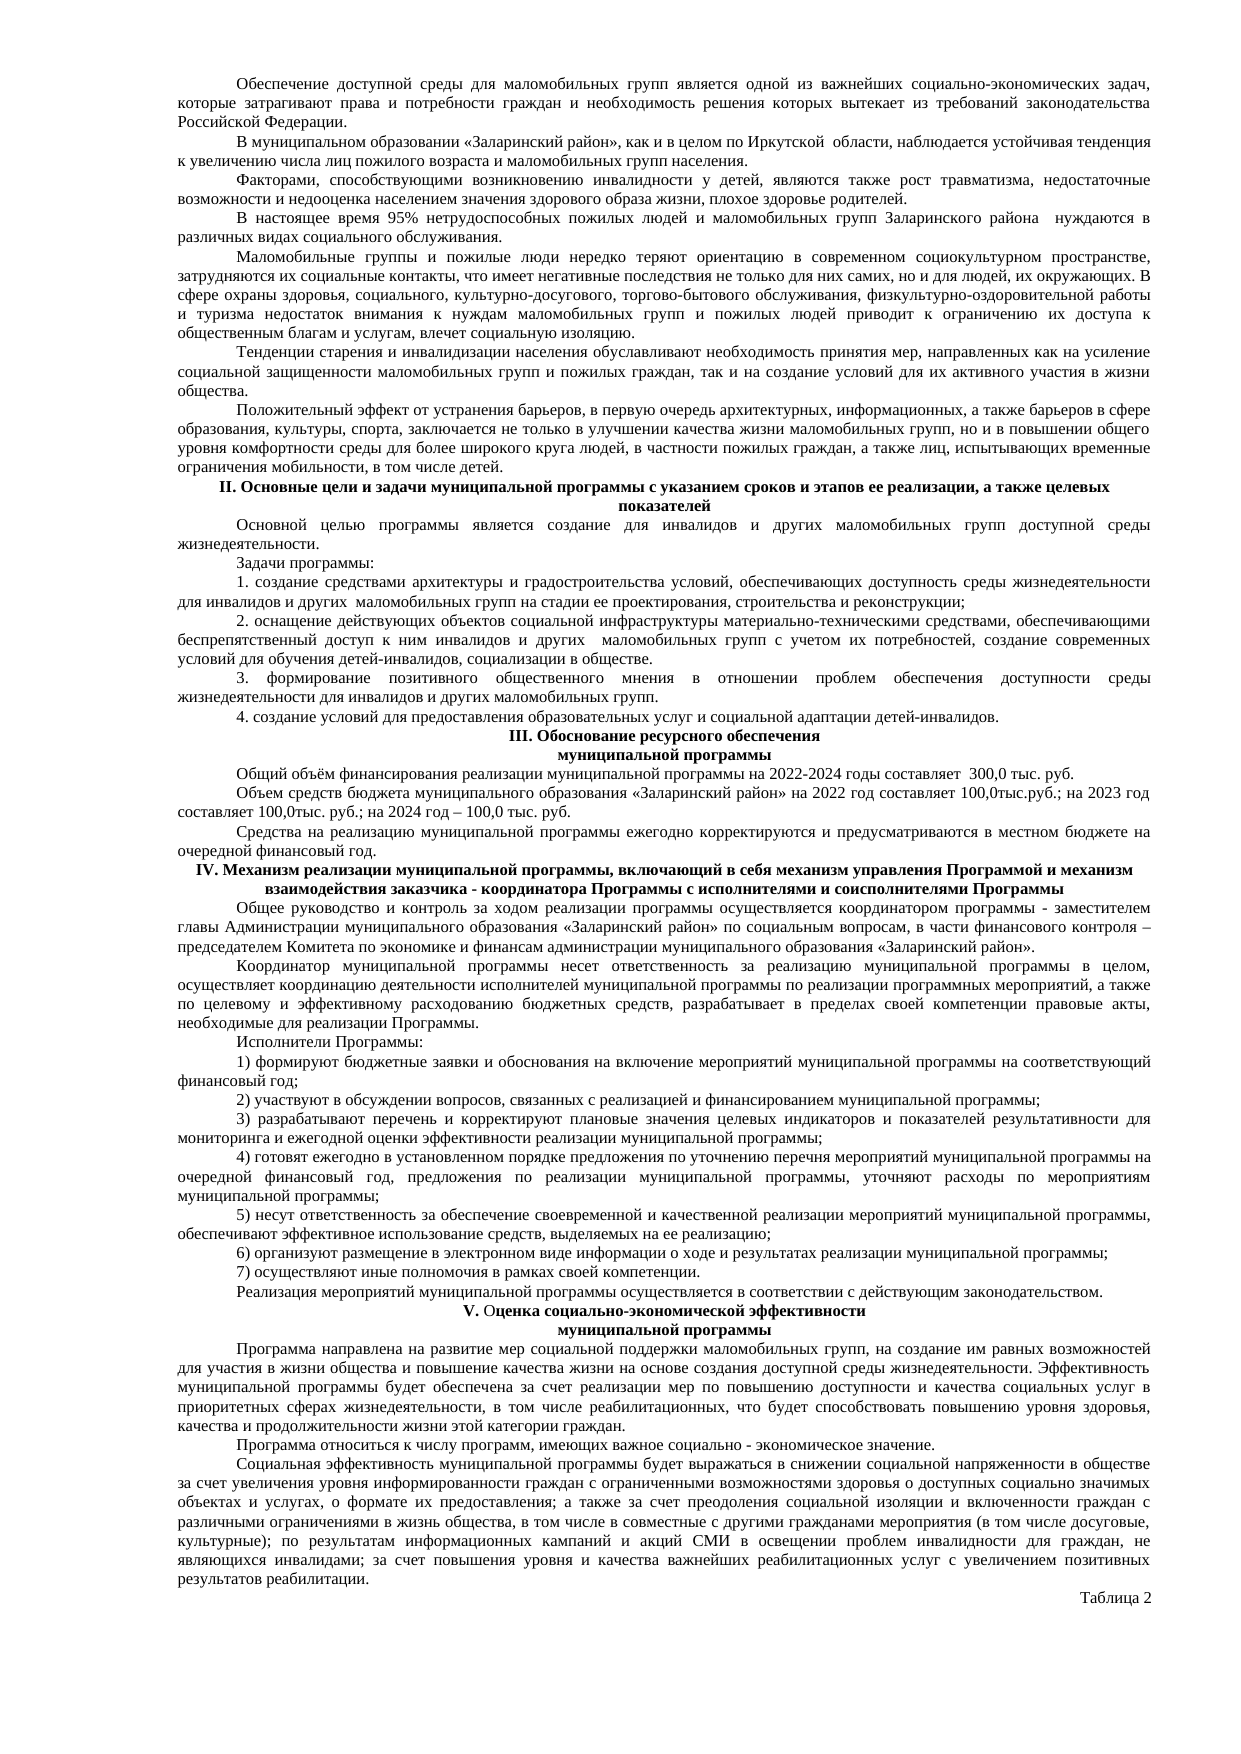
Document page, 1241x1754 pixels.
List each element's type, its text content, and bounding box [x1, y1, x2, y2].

text 7) осуществляют иные полномочия в рамках своей компетенции. [177, 1262, 1152, 1281]
text Основной целью программы является создание для инвалидов и других маломобильных групп доступной среды жизнедеятельности. [177, 515, 1152, 553]
text Общий объём финансирования реализации муниципальной программы на 2022-2024 годы составляет 300,0 тыс. руб. [177, 764, 1152, 783]
text муниципальной программы [177, 745, 1152, 764]
text Объем средств бюджета муниципального образования «Заларинский район» на 2022 год составляет 100,0тыс.руб.; на 2023 год составляет 100,0тыс. руб.; на 2024 год – 100,0 тыс. руб. [177, 783, 1152, 821]
text Социальная эффективность муниципальной программы будет выражаться в снижении социальной напряженности в обществе за счет увеличения уровня информированности граждан с ограниченными возможностями здоровья о доступных социально значимых объектах и услугах, о формате их предоставления; а также за счет преодоления социальной изоляции и включенности граждан с различными ограничениями в жизнь общества, в том числе в совместные с другими гражданами мероприятия (в том числе досуговые, культурные); по результатам информационных кампаний и акций СМИ в освещении проблем инвалидности для граждан, не являющихся инвалидами; за счет повышения уровня и качества важнейших реабилитационных услуг с увеличением позитивных результатов реабилитации. [177, 1454, 1152, 1588]
text Обеспечение доступной среды для маломобильных групп является одной из важнейших социально-экономических задач, которые затрагивают права и потребности граждан и необходимость решения которых вытекает из требований законодательства Российской Федерации. [177, 74, 1152, 131]
text Таблица 2 [162, 1588, 1152, 1607]
text Положительный эффект от устранения барьеров, в первую очередь архитектурных, информационных, а также барьеров в сфере образования, культуры, спорта, заключается не только в улучшении качества жизни маломобильных групп, но и в повышении общего уровня комфортности среды для более широкого круга людей, в частности пожилых граждан, а также лиц, испытывающих временные ограничения мобильности, в том числе детей. [177, 400, 1152, 476]
text 2. оснащение действующих объектов социальной инфраструктуры материально-техническими средствами, обеспечивающими беспрепятственный доступ к ним инвалидов и других маломобильных групп с учетом их потребностей, создание современных условий для обучения детей-инвалидов, социализации в обществе. [177, 611, 1152, 668]
text Задачи программы: [177, 553, 1152, 572]
text 2) участвуют в обсуждении вопросов, связанных с реализацией и финансированием муниципальной программы; [177, 1090, 1152, 1109]
text 5) несут ответственность за обеспечение своевременной и качественной реализации мероприятий муниципальной программы, обеспечивают эффективное использование средств, выделяемых на ее реализацию; [177, 1205, 1152, 1243]
text IV. Механизм реализации муниципальной программы, включающий в себя механизм управления Программой и механизм взаимодействия заказчика - координатора Программы с исполнителями и соисполнителями Программы [177, 860, 1152, 898]
text Маломобильные группы и пожилые люди нередко теряют ориентацию в современном социокультурном пространстве, затрудняются их социальные контакты, что имеет негативные последствия не только для них самих, но и для людей, их окружающих. В сфере охраны здоровья, социального, культурно-досугового, торгово-бытового обслуживания, физкультурно-оздоровительной работы и туризма недостаток внимания к нуждам маломобильных групп и пожилых людей приводит к ограничению их доступа к общественным благам и услугам, влечет социальную изоляцию. [177, 246, 1152, 342]
text муниципальной программы [177, 1320, 1152, 1339]
text Координатор муниципальной программы несет ответственность за реализацию муниципальной программы в целом, осуществляет координацию деятельности исполнителей муниципальной программы по реализации программных мероприятий, а также по целевому и эффективному расходованию бюджетных средств, разрабатывает в пределах своей компетенции правовые акты, необходимые для реализации Программы. [177, 956, 1152, 1032]
text II. Основные цели и задачи муниципальной программы с указанием сроков и этапов ее реализации, а также целевых показателей [177, 476, 1152, 515]
text 3. формирование позитивного общественного мнения в отношении проблем обеспечения доступности среды жизнедеятельности для инвалидов и других маломобильных групп. [177, 668, 1152, 706]
text Программа относиться к числу программ, имеющих важное социально - экономическое значение. [177, 1435, 1152, 1454]
text Факторами, способствующими возникновению инвалидности у детей, являются также рост травматизма, недостаточные возможности и недооценка населением значения здорового образа жизни, плохое здоровье родителей. [177, 170, 1152, 208]
text Программа направлена на развитие мер социальной поддержки маломобильных групп, на создание им равных возможностей для участия в жизни общества и повышение качества жизни на основе создания доступной среды жизнедеятельности. Эффективность муниципальной программы будет обеспечена за счет реализации мер по повышению доступности и качества социальных услуг в приоритетных сферах жизнедеятельности, в том числе реабилитационных, что будет способствовать повышению уровня здоровья, качества и продолжительности жизни этой категории граждан. [177, 1339, 1152, 1435]
text Реализация мероприятий муниципальной программы осуществляется в соответствии с действующим законодательством. [177, 1281, 1152, 1301]
text 4. создание условий для предоставления образовательных услуг и социальной адаптации детей-инвалидов. [177, 706, 1152, 726]
text Исполнители Программы: [177, 1032, 1152, 1051]
text 1) формируют бюджетные заявки и обоснования на включение мероприятий муниципальной программы на соответствующий финансовый год; [177, 1051, 1152, 1090]
text III. Обоснование ресурсного обеспечения [177, 726, 1152, 745]
text Общее руководство и контроль за ходом реализации программы осуществляется координатором программы - заместителем главы Администрации муниципального образования «Заларинский район» по социальным вопросам, в части финансового контроля – председателем Комитета по экономике и финансам администрации муниципального образования «Заларинский район». [177, 898, 1152, 956]
text В муниципальном образовании «Заларинский район», как и в целом по Иркутской области, наблюдается устойчивая тенденция к увеличению числа лиц пожилого возраста и маломобильных групп населения. [177, 131, 1152, 170]
text 1. создание средствами архитектуры и градостроительства условий, обеспечивающих доступность среды жизнедеятельности для инвалидов и других маломобильных групп на стадии ее проектирования, строительства и реконструкции; [177, 572, 1152, 611]
text 6) организуют размещение в электронном виде информации о ходе и результатах реализации муниципальной программы; [177, 1243, 1152, 1262]
text 3) разрабатывают перечень и корректируют плановые значения целевых индикаторов и показателей результативности для мониторинга и ежегодной оценки эффективности реализации муниципальной программы; [177, 1109, 1152, 1147]
text V. Оценка социально-экономической эффективности [177, 1301, 1152, 1320]
text 4) готовят ежегодно в установленном порядке предложения по уточнению перечня мероприятий муниципальной программы на очередной финансовый год, предложения по реализации муниципальной программы, уточняют расходы по мероприятиям муниципальной программы; [177, 1147, 1152, 1205]
text В настоящее время 95% нетрудоспособных пожилых людей и маломобильных групп Заларинского района нуждаются в различных видах социального обслуживания. [177, 208, 1152, 246]
text Тенденции старения и инвалидизации населения обуславливают необходимость принятия мер, направленных как на усиление социальной защищенности маломобильных групп и пожилых граждан, так и на создание условий для их активного участия в жизни общества. [177, 342, 1152, 400]
text Средства на реализацию муниципальной программы ежегодно корректируются и предусматриваются в местном бюджете на очередной финансовый год. [177, 821, 1152, 860]
